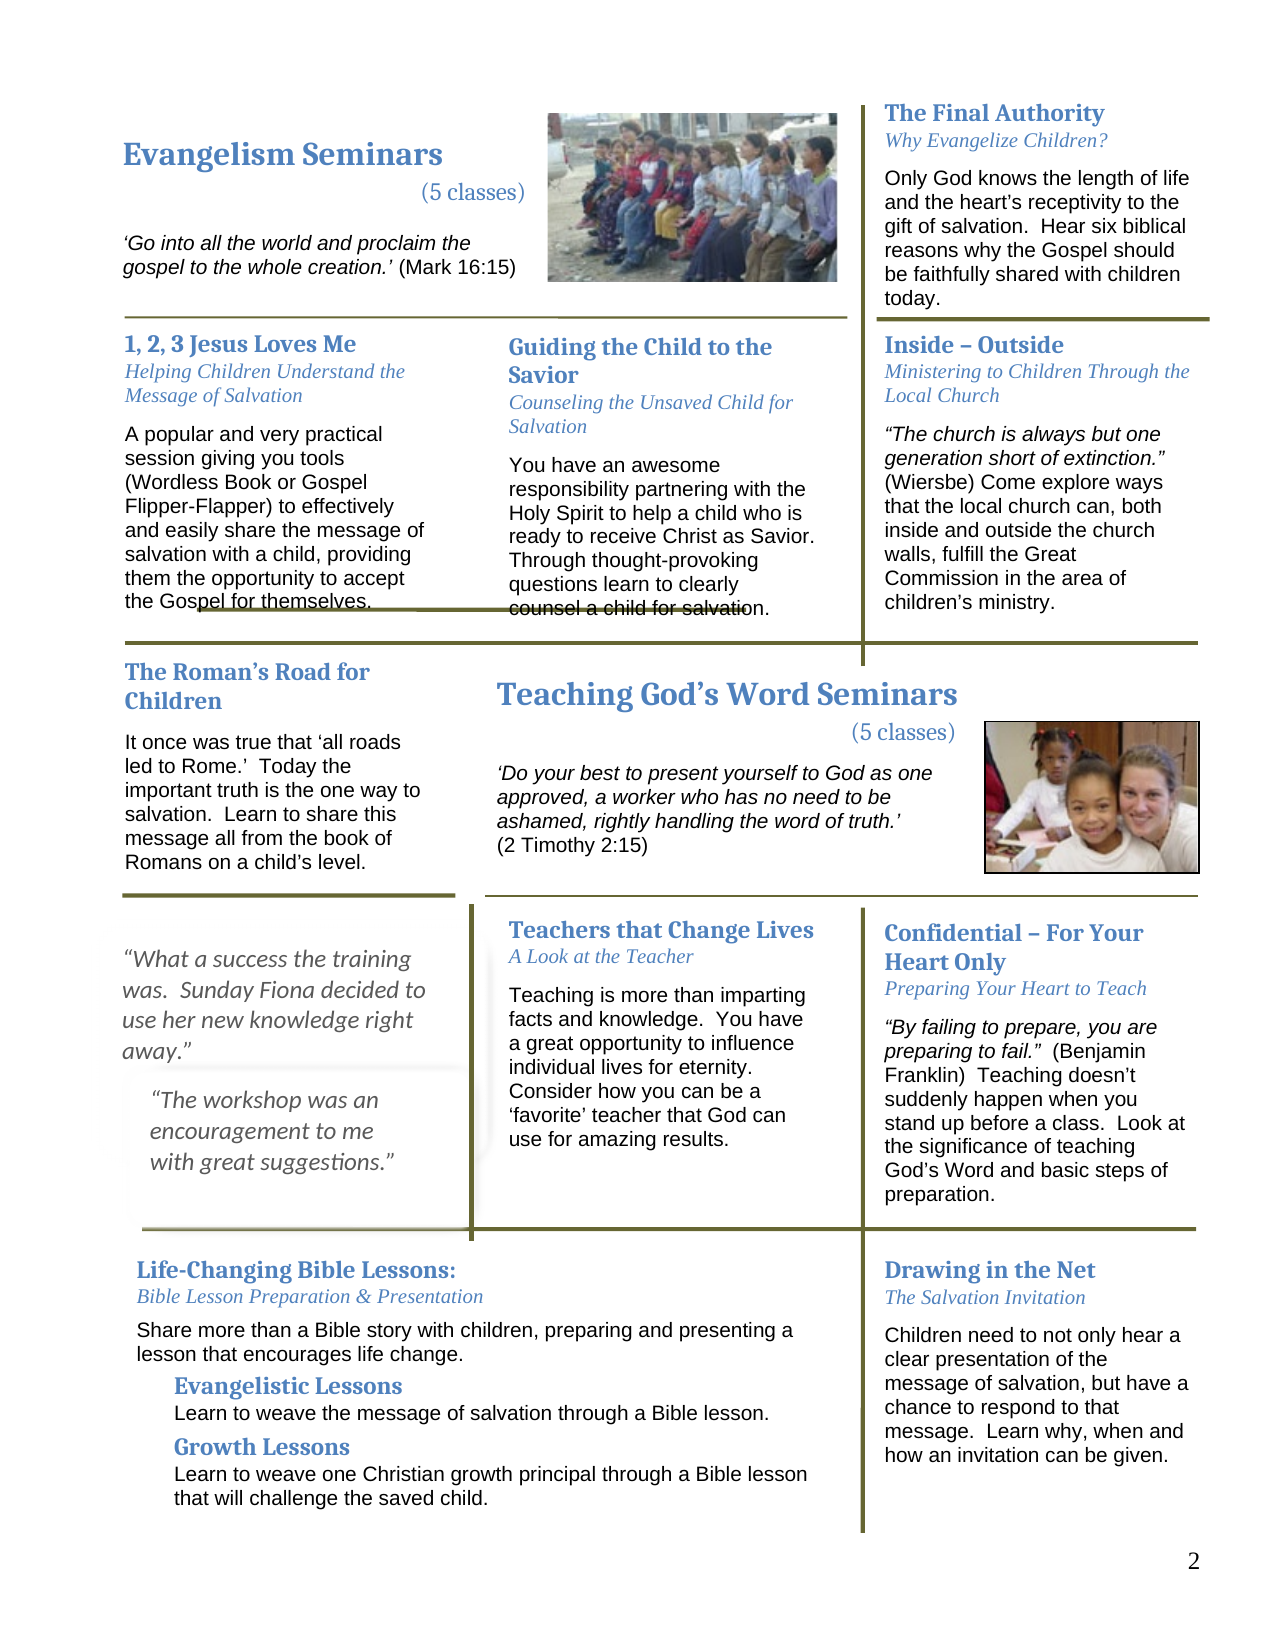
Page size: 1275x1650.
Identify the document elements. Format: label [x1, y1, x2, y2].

picture [547, 113, 838, 282]
picture [986, 722, 1198, 872]
